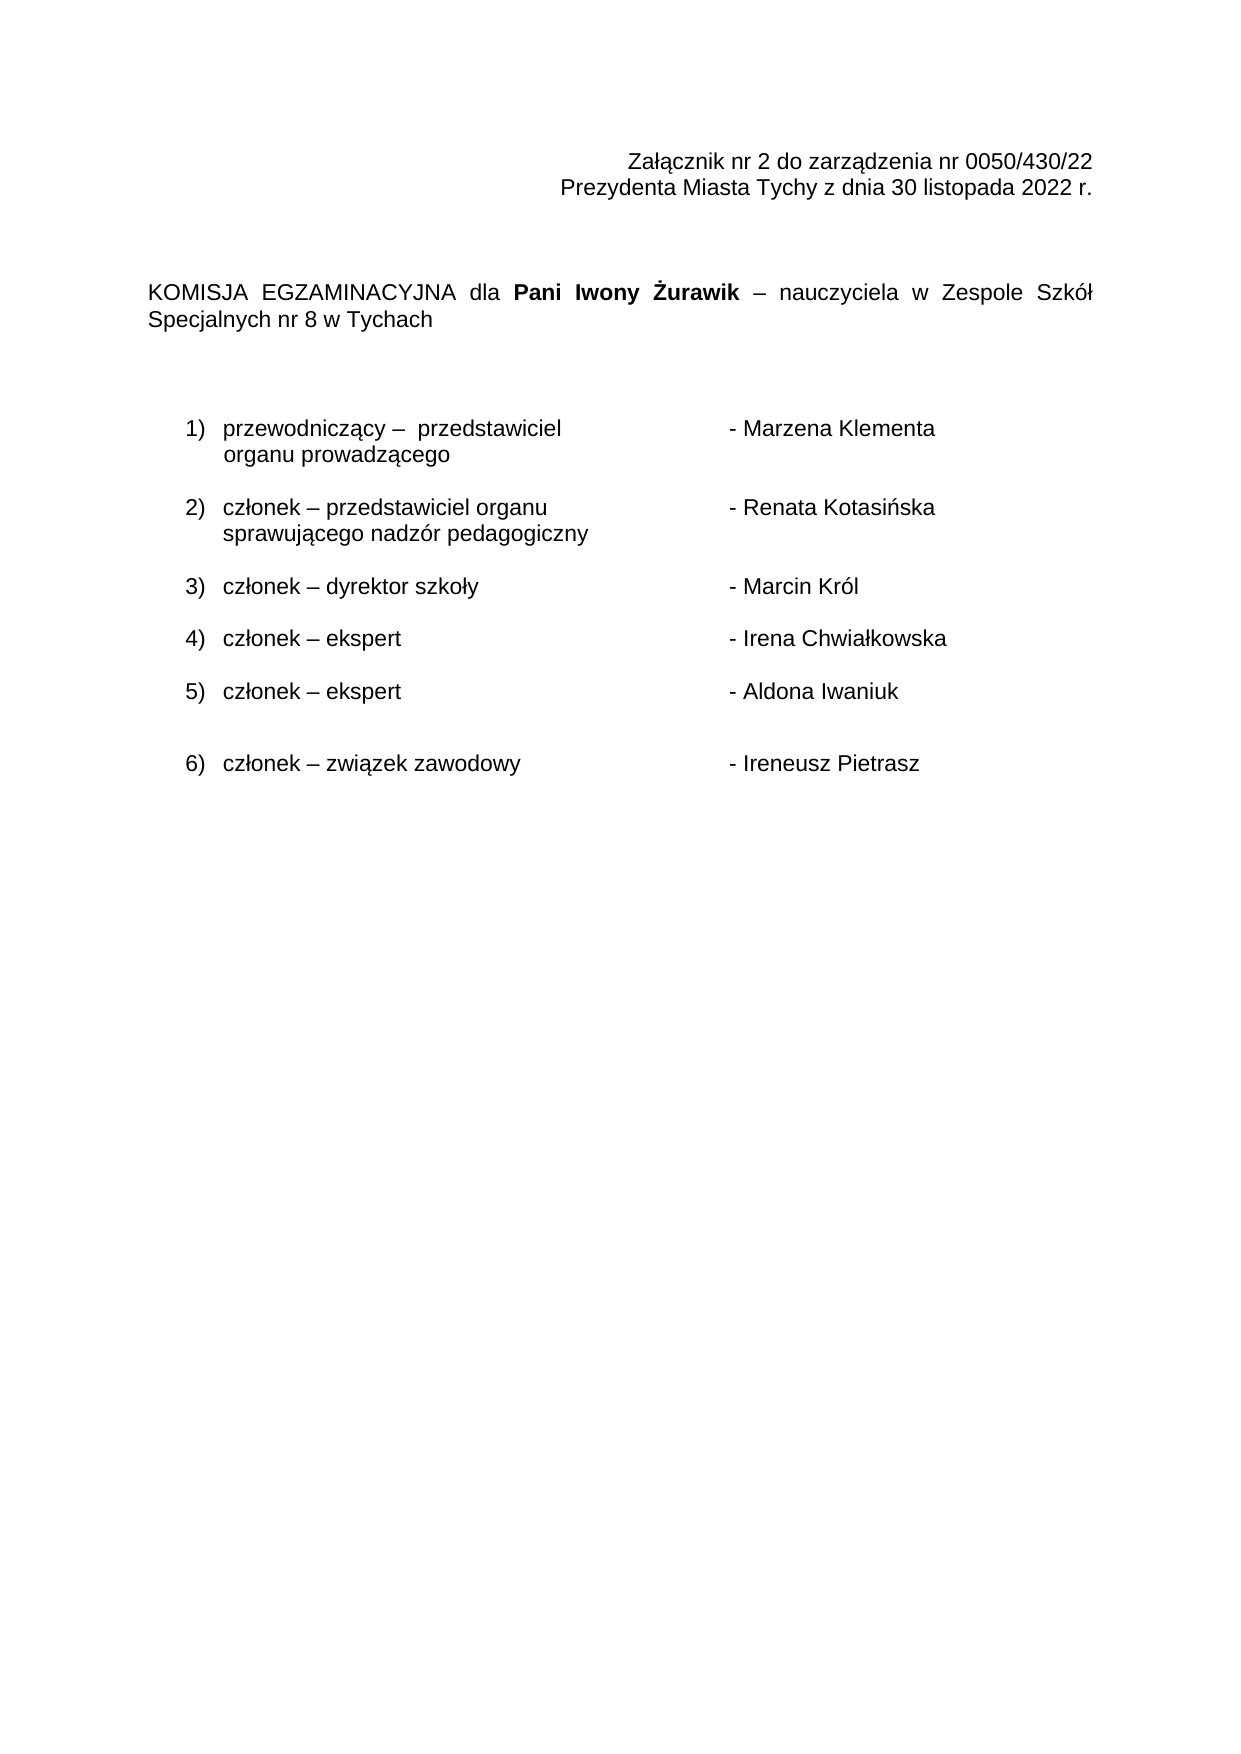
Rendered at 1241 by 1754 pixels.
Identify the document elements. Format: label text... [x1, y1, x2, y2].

text KOMISJA EGZAMINACYJNA dla Pani Iwony Żurawik – nauczyciela w Zespole Szkół Specjalnych nr 8 w Tychach [148, 279, 1093, 332]
list członek – ekspert - Aldona Iwaniuk [185, 678, 1093, 704]
list członek – związek zawodowy - Ireneusz Pietrasz [185, 749, 1093, 776]
list przewodniczący – przedstawiciel - Marzena Klementa [185, 414, 1093, 441]
text sprawującego nadzór pedagogiczny [223, 520, 1093, 546]
list członek – ekspert - Irena Chwiałkowska [185, 625, 1093, 652]
list członek – przedstawiciel organu - Renata Kotasińska [185, 493, 1093, 520]
text organu prowadzącego [185, 441, 1093, 467]
text Załącznik nr 2 do zarządzenia nr 0050/430/22 Prezydenta Miasta Tychy z dnia 30 listopada 2022 r. [148, 148, 1093, 200]
list członek – dyrektor szkoły - Marcin Król [185, 573, 1093, 599]
